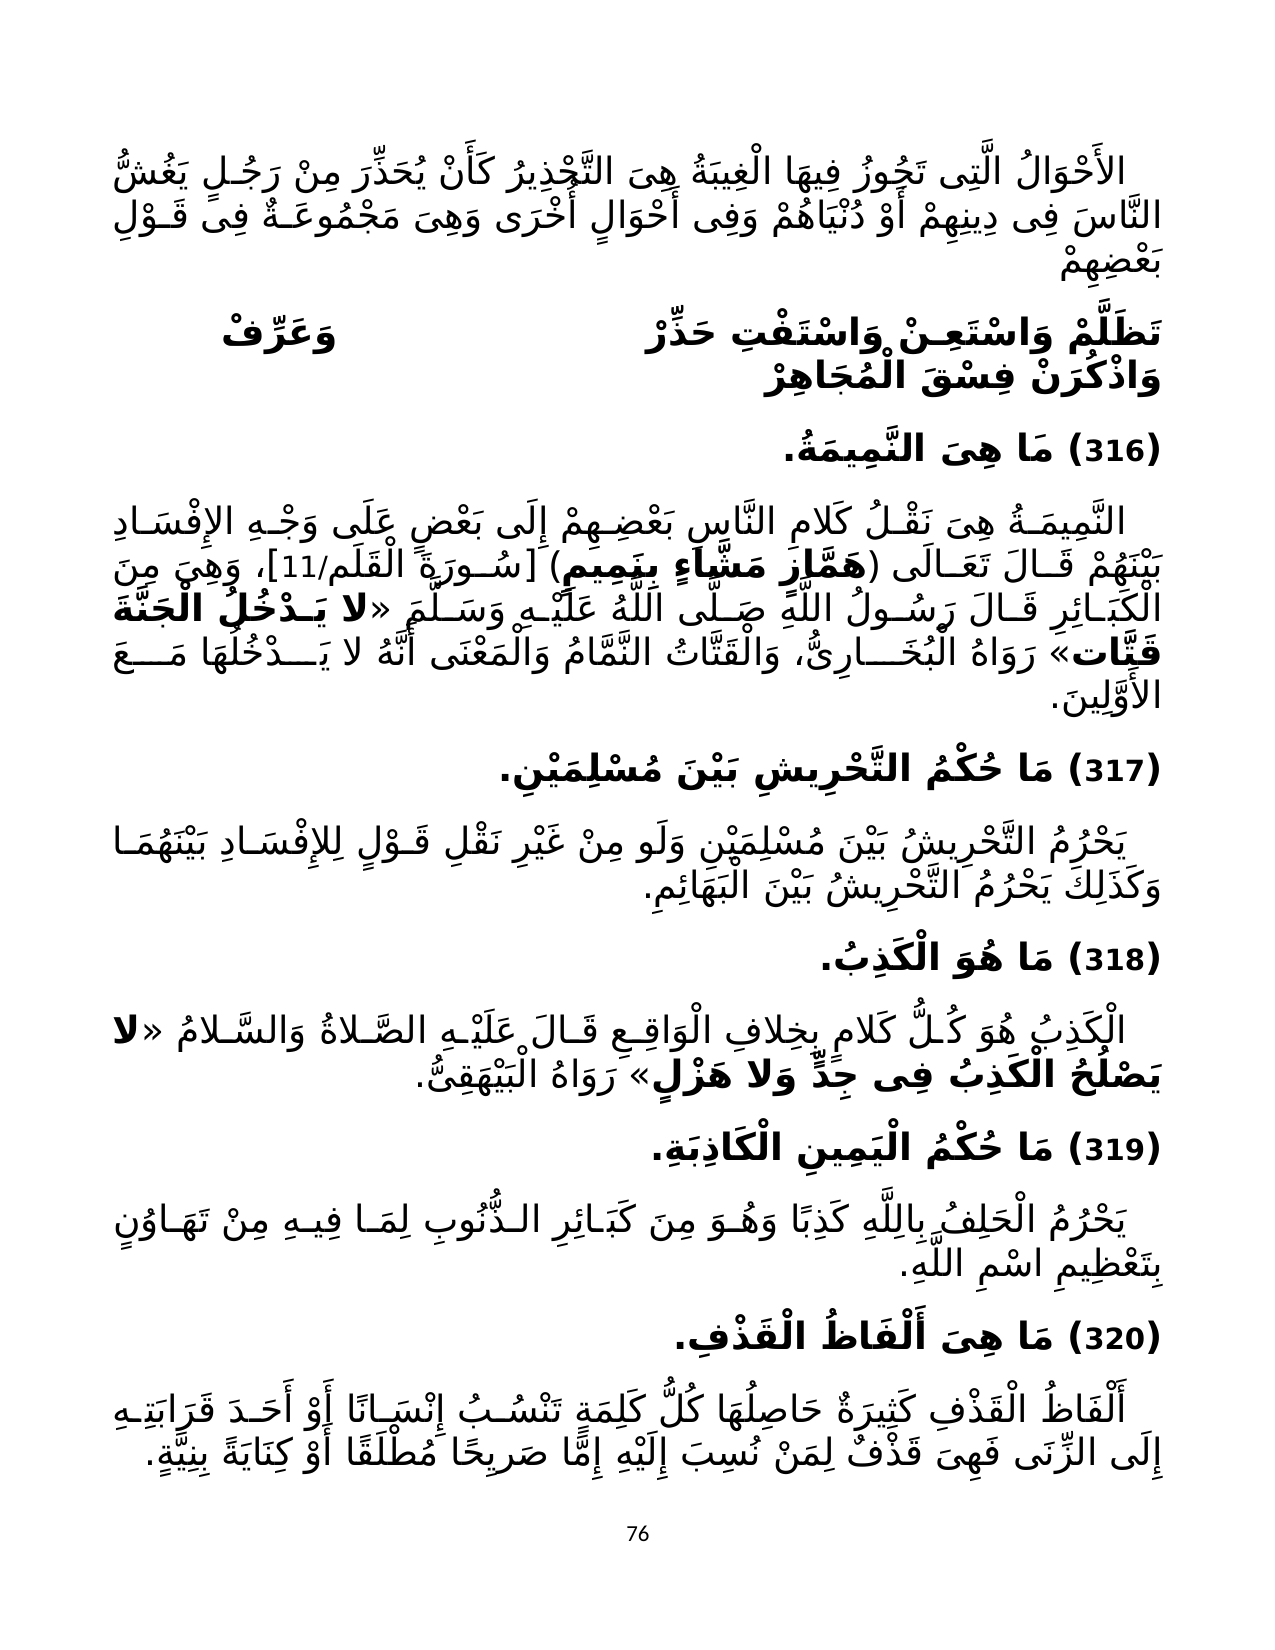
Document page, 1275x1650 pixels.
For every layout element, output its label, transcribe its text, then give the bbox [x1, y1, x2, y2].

text (317) مَا حُكْمُ التَّحْرِيشِ بَيْنَ مُسْلِمَيْنِ. [112, 747, 1162, 790]
text أَلْفَاظُ الْقَذْفِ كَثِيرَةٌ حَاصِلُهَا كُلُّ كَلِمَةٍ تَنْسُبُ إِنْسَانًا أَوْ أَحَدَ قَرَابَتِهِ إِلَى الزِّنَى فَهِىَ قَذْفٌ لِمَنْ نُسِبَ إِلَيْهِ إِمَّا صَريِحًا مُطْلَقًا أَوْ كِنَايَةً بِنِيَّةٍ. [112, 1387, 1162, 1475]
text الأَحْوَالُ الَّتِى تَجُوزُ فِيهَا الْغِيبَةُ هِىَ التَّحْذِيرُ كَأَنْ يُحَذِّرَ مِنْ رَجُلٍ يَغُشُّ النَّاسَ فِى دِينِهِمْ أَوْ دُنْيَاهُمْ وَفِى أَحْوَالٍ أُخْرَى وَهِىَ مَجْمُوعَةٌ فِى قَوْلِ بَعْضِهِمْ [112, 150, 1162, 281]
text (316) مَا هِىَ النَّمِيمَةُ. [112, 427, 1162, 470]
text يَحْرُمُ الْحَلِفُ بِالِلَّهِ كَذِبًا وَهُوَ مِنَ كَبَائِرِ الذُّنُوبِ لِمَا فِيهِ مِنْ تَهَاوُنٍ بِتَعْظِيمِ اسْمِ اللَّهِ. [112, 1198, 1162, 1285]
text (319) مَا حُكْمُ الْيَمِينِ الْكَاذِبَةِ. [112, 1125, 1162, 1169]
text (318) مَا هُوَ الْكَذِبُ. [112, 936, 1162, 980]
text يَحْرُمُ التَّحْرِيشُ بَيْنَ مُسْلِمَيْنِ وَلَو مِنْ غَيْرِ نَقْلِ قَوْلٍ لِلإِفْسَادِ بَيْنَهُمَا وَكَذَلِكَ يَحْرُمُ التَّحْرِيشُ بَيْنَ الْبَهَائِمِ. [112, 819, 1162, 907]
text (320) مَا هِىَ أَلْفَاظُ الْقَذْفِ. [112, 1314, 1162, 1358]
text النَّمِيمَةُ هِىَ نَقْلُ كَلامِ النَّاسِ بَعْضِهِمْ إِلَى بَعْضٍ عَلَى وَجْهِ الإِفْسَادِ بَيْنَهُمْ قَالَ تَعَالَى ﴿هَمَّازٍ مَشَّاءٍ بِنَمِيمٍ﴾ [سُورَةَ الْقَلَم/11]، وَهِىَ مِنَ الْكَبَائِرِ قَالَ رَسُولُ اللَّهِ صَلَّى اللَّهُ عَلَيْهِ وَسَلَّمَ «لا يَدْخُلُ الْجَنَّةَ قَتَّات» رَوَاهُ الْبُخَارِىُّ، وَالْقَتَّاتُ النَّمَّامُ وَالْمَعْنَى أَنَّهُ لا يَدْخُلُهَا مَعَ الأَوَّلِينَ. [112, 499, 1162, 718]
text تَظَلَّمْ وَاسْتَعِـنْ وَاسْتَفْتِ حَذِّرْ وَعَرِّفْ وَاذْكُرَنْ فِسْقَ الْمُجَاهِرْ [112, 310, 1162, 397]
text الْكَذِبُ هُوَ كُلُّ كَلامٍ بِخِلافِ الْوَاقِعِ قَالَ عَلَيْهِ الصَّلاةُ وَالسَّلامُ «لا يَصْلُحُ الْكَذِبُ فِى جِدٍّ وَلا هَزْلٍ» رَوَاهُ الْبَيْهَقِىُّ. [112, 1009, 1162, 1096]
